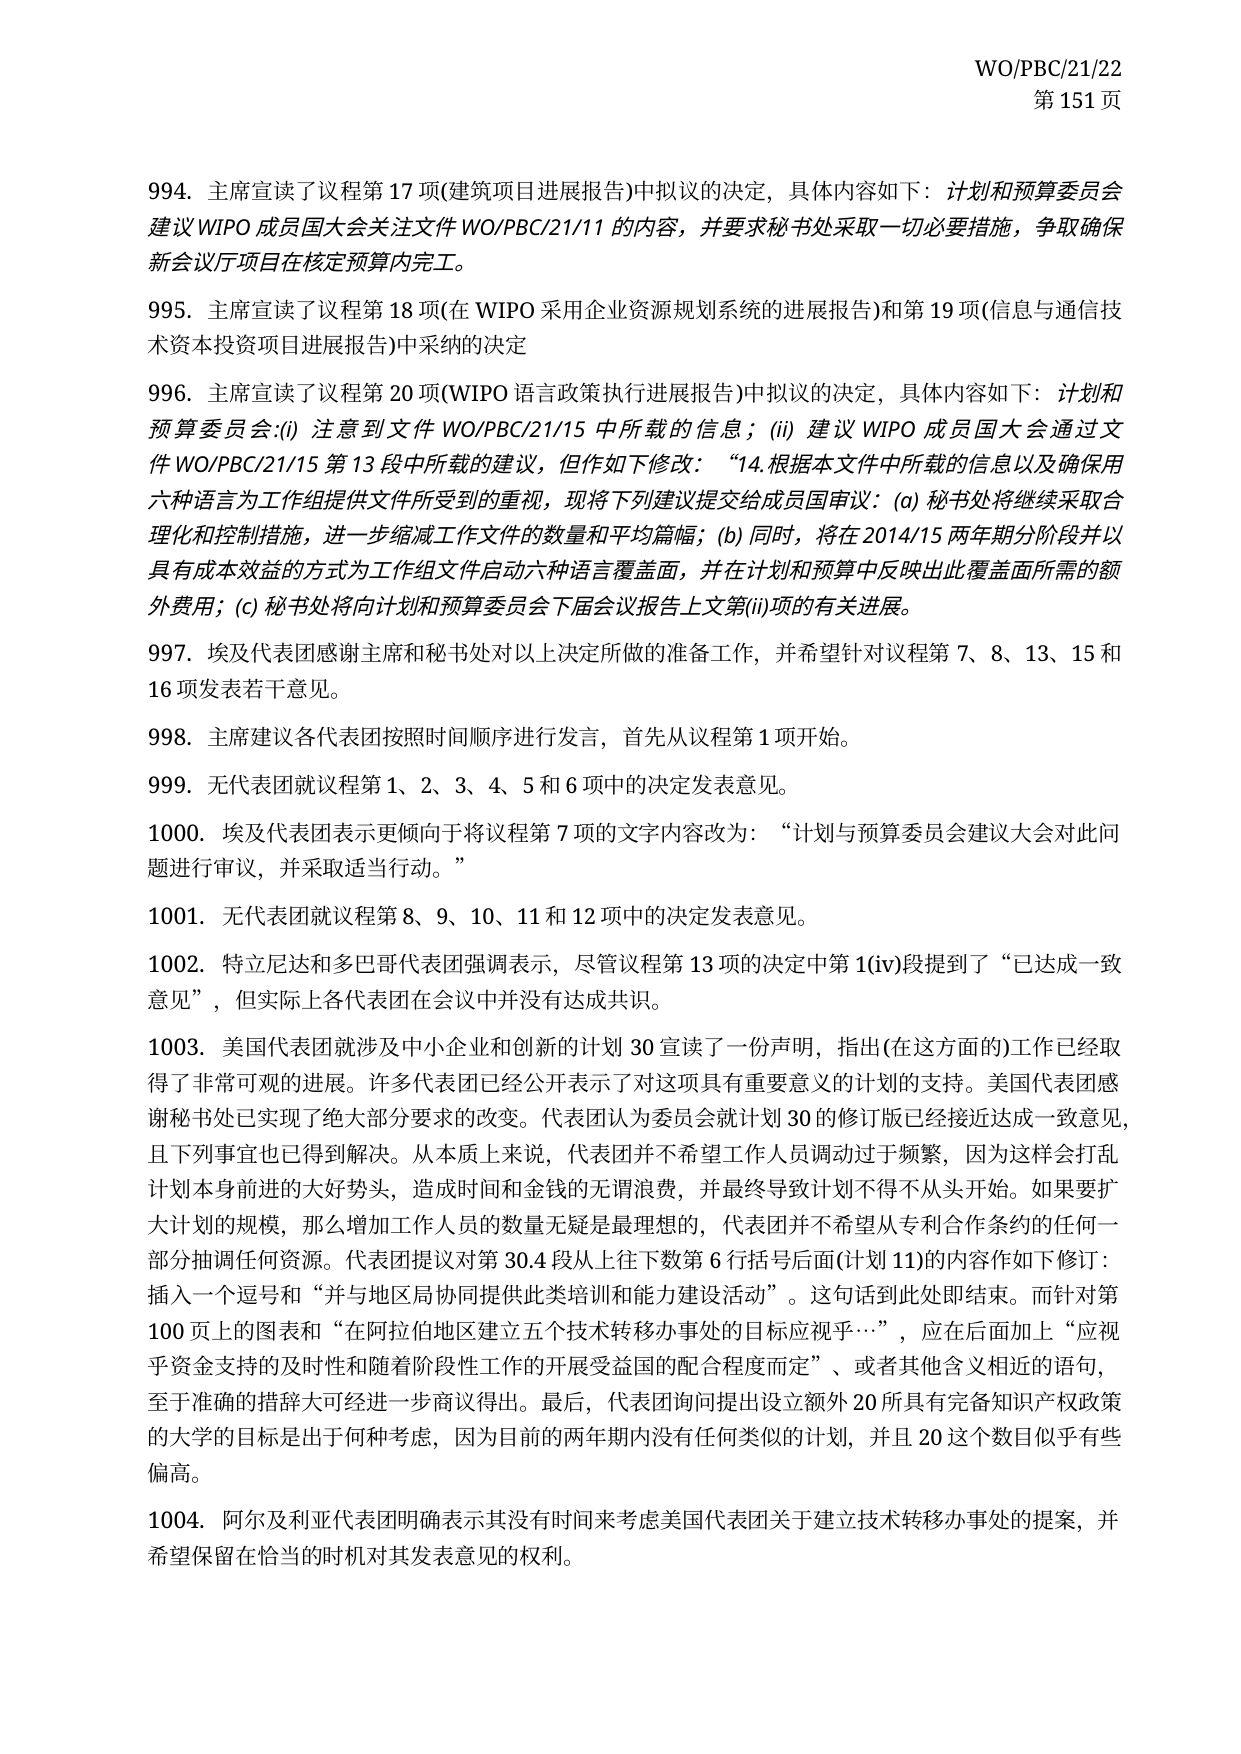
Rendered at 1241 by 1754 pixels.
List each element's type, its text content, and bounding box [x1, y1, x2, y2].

text 主席宣读了议程第17项(建筑项目进展报告)中拟议的决定，具体内容如下：计划和预算委员会建议WIPO成员国大会关注文件WO/PBC/21/11的内容，并要求秘书处采取一切必要措施，争取确保新会议厅项目在核定预算内完工。 [148, 171, 1122, 277]
text 特立尼达和多巴哥代表团强调表示，尽管议程第13项的决定中第1(iv)段提到了“已达成一致意见”，但实际上各代表团在会议中并没有达成共识。 [148, 943, 1122, 1014]
text 埃及代表团感谢主席和秘书处对以上决定所做的准备工作，并希望针对议程第7、8、13、15和16项发表若干意见。 [148, 633, 1122, 704]
text 无代表团就议程第1、2、3、4、5和6项中的决定发表意见。 [148, 764, 1122, 800]
text 美国代表团就涉及中小企业和创新的计划30宣读了一份声明，指出(在这方面的)工作已经取得了非常可观的进展。许多代表团已经公开表示了对这项具有重要意义的计划的支持。美国代表团感谢秘书处已实现了绝大部分要求的改变。代表团认为委员会就计划30的修订版已经接近达成一致意见，且下列事宜也已得到解决。从本质上来说，代表团并不希望工作人员调动过于频繁，因为这样会打乱计划本身前进的大好势头，造成时间和金钱的无谓浪费，并最终导致计划不得不从头开始。如果要扩大计划的规模，那么增加工作人员的数量无疑是最理想的，代表团并不希望从专利合作条约的任何一部分抽调任何资源。代表团提议对第30.4段从上往下数第6行括号后面(计划11)的内容作如下修订：插入一个逗号和“并与地区局协同提供此类培训和能力建设活动”。这句话到此处即结束。而针对第100页上的图表和“在阿拉伯地区建立五个技术转移办事处的目标应视乎…”，应在后面加上“应视乎资金支持的及时性和随着阶段性工作的开展受益国的配合程度而定”、或者其他含义相近的语句，至于准确的措辞大可经进一步商议得出。最后，代表团询问提出设立额外20所具有完备知识产权政策的大学的目标是出于何种考虑，因为目前的两年期内没有任何类似的计划，并且20这个数目似乎有些偏高。 [148, 1027, 1122, 1487]
text 主席宣读了议程第18项(在WIPO采用企业资源规划系统的进展报告)和第19项(信息与通信技术资本投资项目进展报告)中采纳的决定 [148, 289, 1122, 360]
text 无代表团就议程第8、9、10、11和12项中的决定发表意见。 [148, 896, 1122, 931]
text 主席宣读了议程第20项(WIPO语言政策执行进展报告)中拟议的决定，具体内容如下：计划和预算委员会:(i) 注意到文件WO/PBC/21/15中所载的信息；(ii) 建议WIPO成员国大会通过文件WO/PBC/21/15第13段中所载的建议，但作如下修改：“14.根据本文件中所载的信息以及确保用六种语言为工作组提供文件所受到的重视，现将下列建议提交给成员国审议：(a) 秘书处将继续采取合理化和控制措施，进一步缩减工作文件的数量和平均篇幅；(b) 同时，将在2014/15两年期分阶段并以具有成本效益的方式为工作组文件启动六种语言覆盖面，并在计划和预算中反映出此覆盖面所需的额外费用；(c) 秘书处将向计划和预算委员会下届会议报告上文第(ii)项的有关进展。 [148, 373, 1122, 621]
text 埃及代表团表示更倾向于将议程第7项的文字内容改为：“计划与预算委员会建议大会对此问题进行审议，并采取适当行动。” [148, 812, 1122, 883]
text 主席建议各代表团按照时间顺序进行发言，首先从议程第1项开始。 [148, 716, 1122, 752]
text 阿尔及利亚代表团明确表示其没有时间来考虑美国代表团关于建立技术转移办事处的提案，并希望保留在恰当的时机对其发表意见的权利。 [148, 1500, 1122, 1571]
